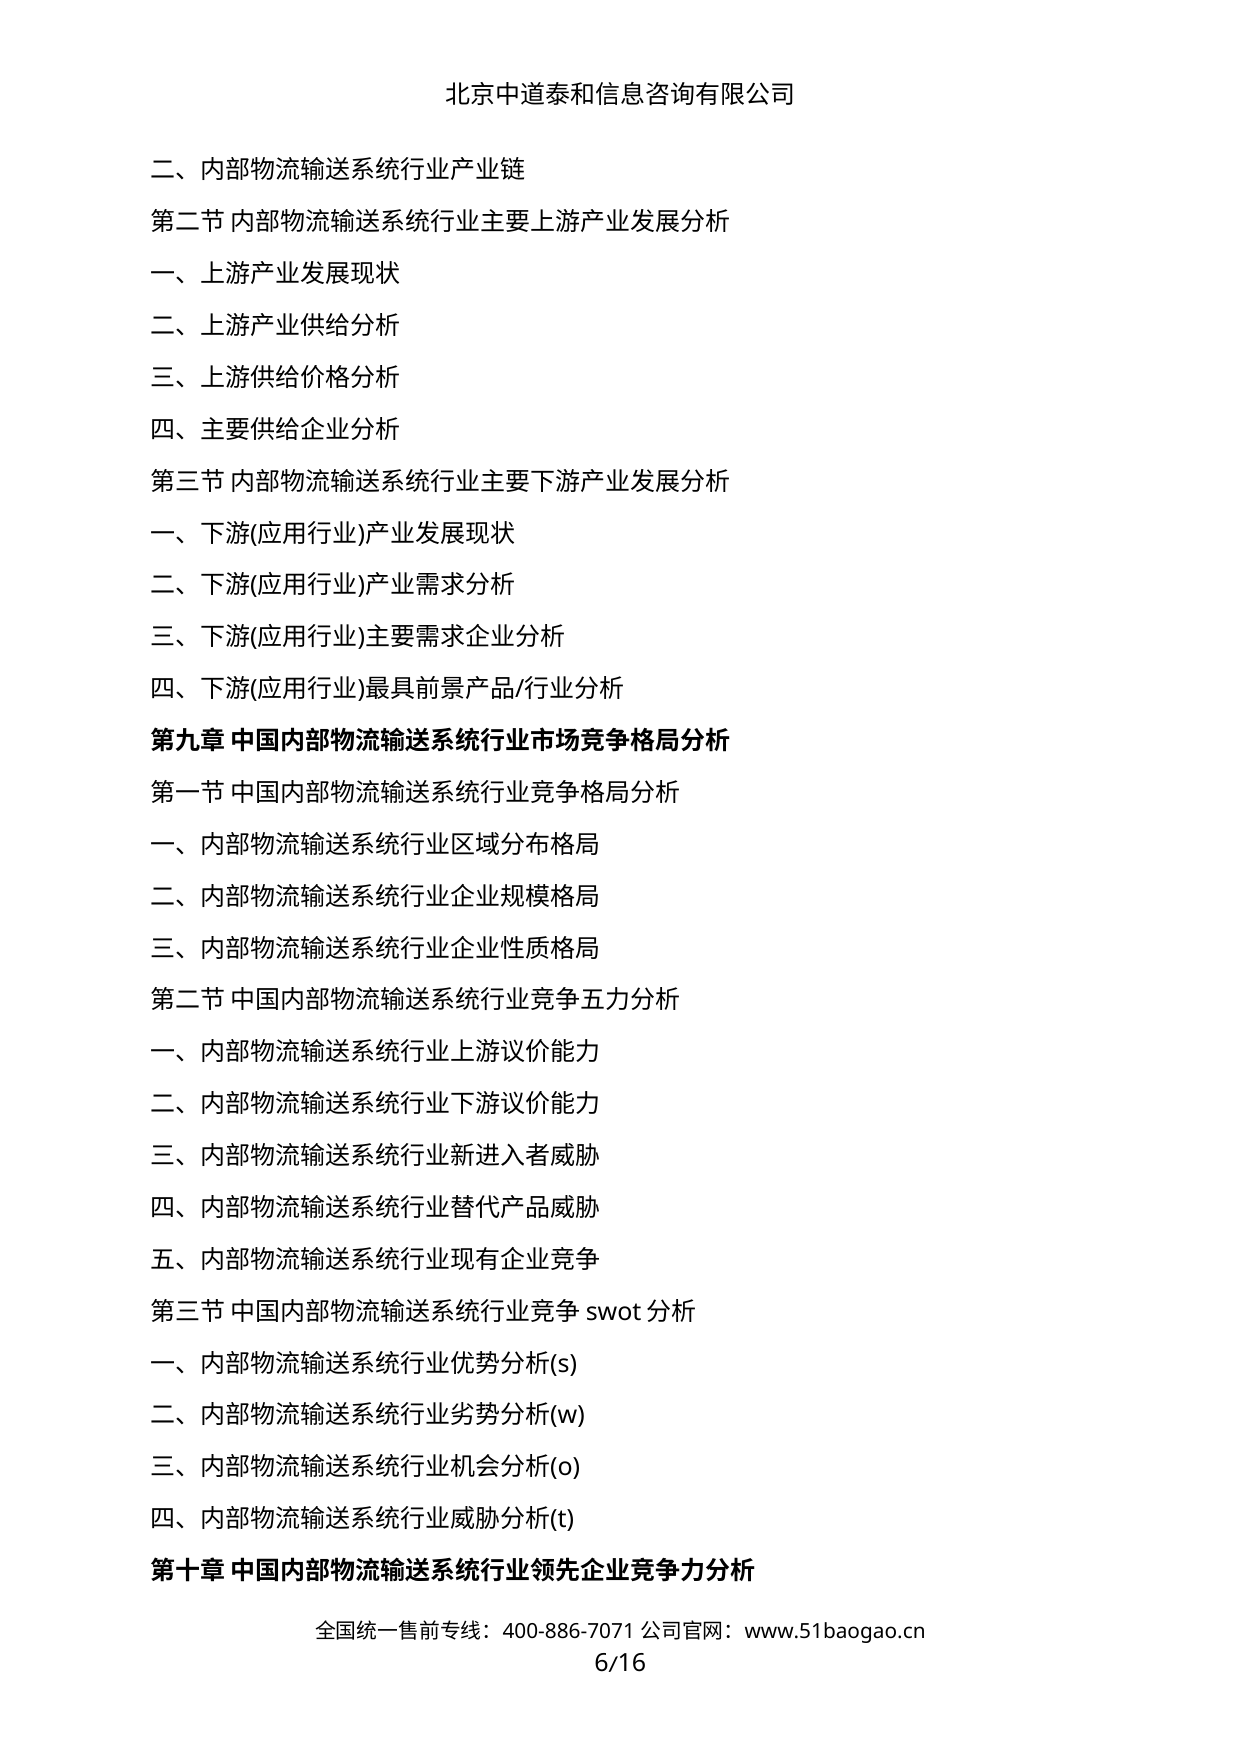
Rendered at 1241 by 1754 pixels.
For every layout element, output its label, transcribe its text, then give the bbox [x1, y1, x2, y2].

text 第二节 内部物流输送系统行业主要上游产业发展分析 [150, 202, 1090, 238]
text 二、上游产业供给分析 [150, 306, 1090, 342]
text 三、内部物流输送系统行业新进入者威胁 [150, 1136, 1090, 1172]
text 第十章 中国内部物流输送系统行业领先企业竞争力分析 [150, 1551, 1090, 1587]
text 二、内部物流输送系统行业产业链 [150, 150, 1090, 186]
text 二、内部物流输送系统行业下游议价能力 [150, 1084, 1090, 1120]
text 一、内部物流输送系统行业上游议价能力 [150, 1032, 1090, 1068]
text 第三节 内部物流输送系统行业主要下游产业发展分析 [150, 461, 1090, 497]
text 三、内部物流输送系统行业企业性质格局 [150, 928, 1090, 964]
text 四、下游(应用行业)最具前景产品/行业分析 [150, 669, 1090, 705]
text 二、下游(应用行业)产业需求分析 [150, 565, 1090, 601]
text 第一节 中国内部物流输送系统行业竞争格局分析 [150, 772, 1090, 809]
text 三、内部物流输送系统行业机会分析(o) [150, 1447, 1090, 1483]
text 第九章 中国内部物流输送系统行业市场竞争格局分析 [150, 721, 1090, 757]
text 三、上游供给价格分析 [150, 357, 1090, 394]
text 四、内部物流输送系统行业威胁分析(t) [150, 1499, 1090, 1535]
text 二、内部物流输送系统行业企业规模格局 [150, 876, 1090, 912]
text 三、下游(应用行业)主要需求企业分析 [150, 617, 1090, 653]
text 四、内部物流输送系统行业替代产品威胁 [150, 1187, 1090, 1224]
text 四、主要供给企业分析 [150, 409, 1090, 446]
text 二、内部物流输送系统行业劣势分析(w) [150, 1395, 1090, 1431]
text 一、上游产业发展现状 [150, 254, 1090, 290]
text 五、内部物流输送系统行业现有企业竞争 [150, 1239, 1090, 1276]
text 一、内部物流输送系统行业区域分布格局 [150, 824, 1090, 861]
text 第三节 中国内部物流输送系统行业竞争swot分析 [150, 1291, 1090, 1327]
text 第二节 中国内部物流输送系统行业竞争五力分析 [150, 980, 1090, 1016]
text 一、下游(应用行业)产业发展现状 [150, 513, 1090, 549]
text 一、内部物流输送系统行业优势分析(s) [150, 1343, 1090, 1379]
